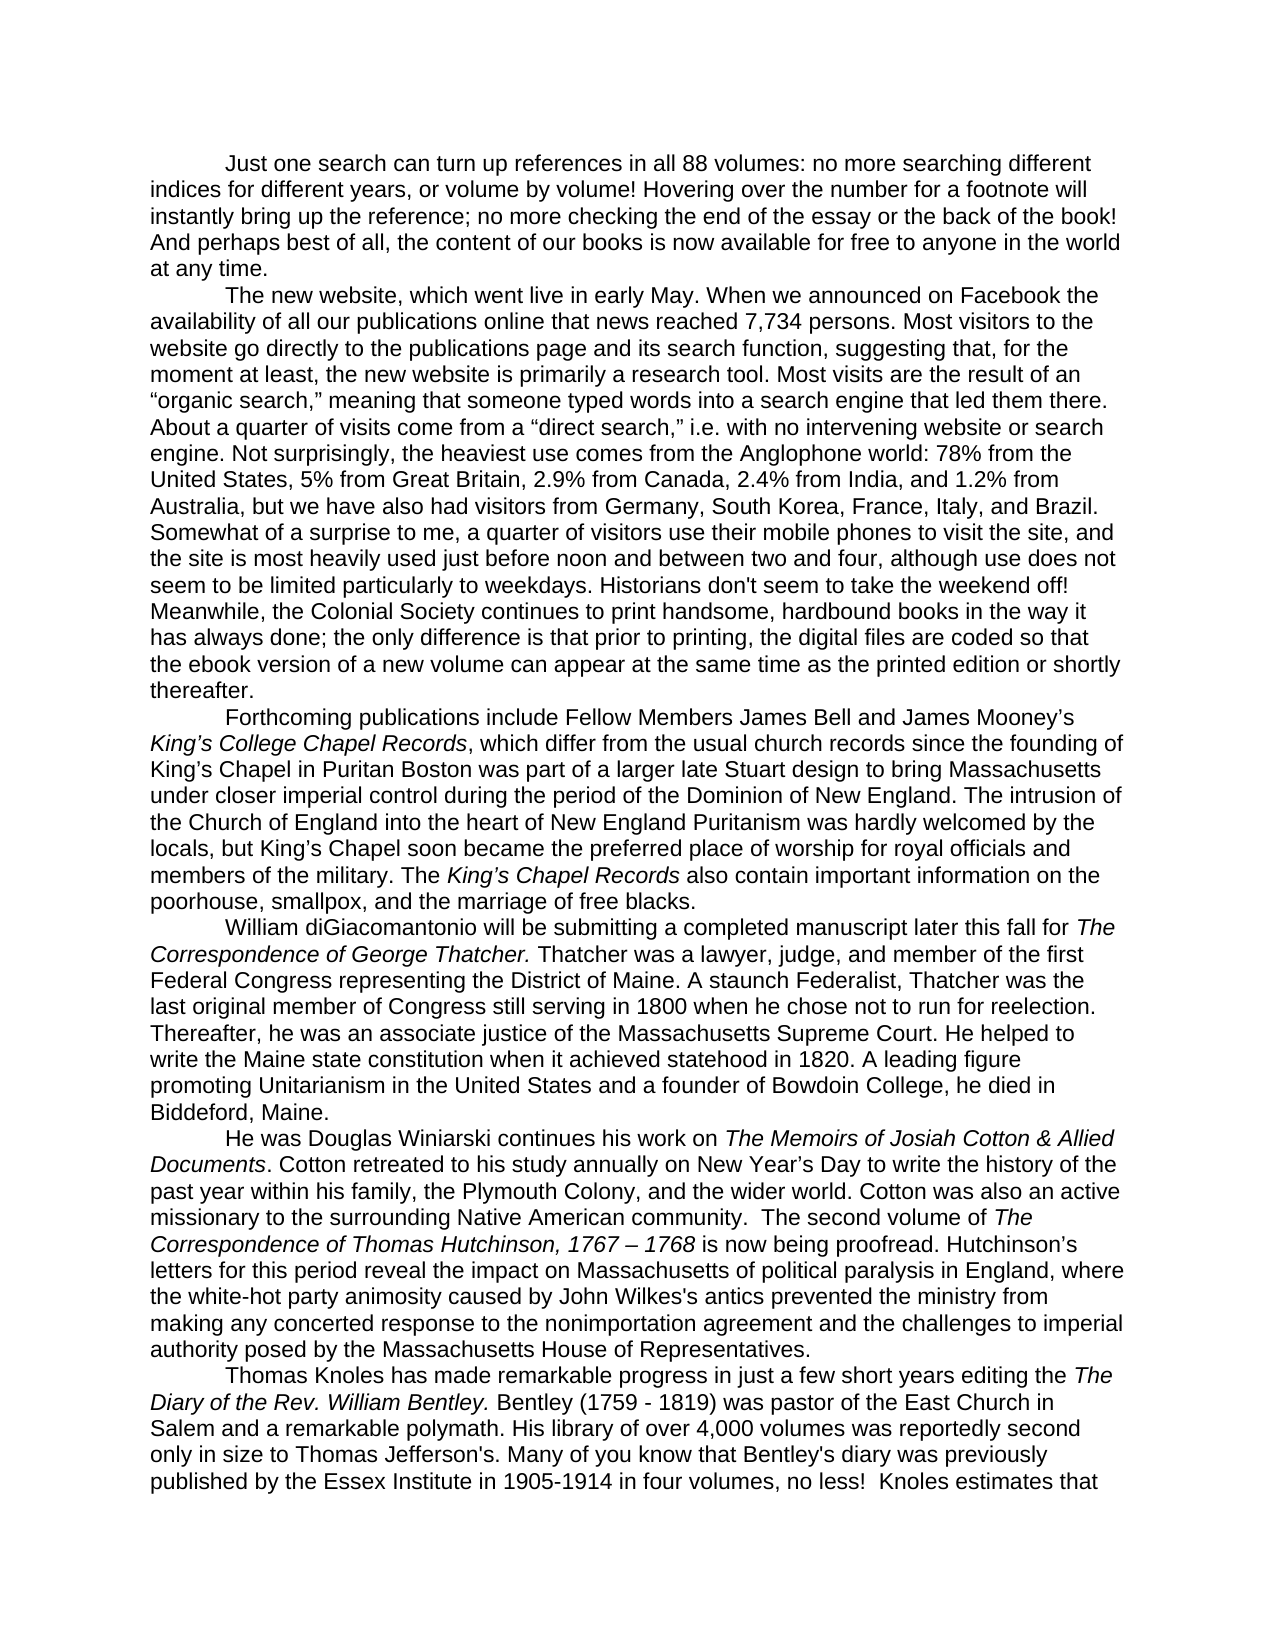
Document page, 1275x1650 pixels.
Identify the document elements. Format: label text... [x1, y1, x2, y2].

text Just one search can turn up references in all 88 volumes: no more searching different indices for different years, or volume by volume! Hovering over the number for a footnote will instantly bring up the reference; no more checking the end of the essay or the back of the book! And perhaps best of all, the content of our books is now available for free to anyone in the world at any time. [150, 150, 1125, 282]
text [150, 1362, 1125, 1494]
text He was Douglas Winiarski continues his work on The Memoirs of Josiah Cotton & Allied Documents. Cotton retreated to his study annually on New Year’s Day to write the history of the past year within his family, the Plymouth Colony, and the wider world. Cotton was also an active missionary to the surrounding Native American community. The second volume of The Correspondence of Thomas Hutchinson, 1767 – 1768 is now being proofread. Hutchinson’s letters for this period reveal the impact on Massachusetts of political paralysis in England, where the white-hot party animosity caused by John Wilkes's antics prevented the ministry from making any concerted response to the nonimportation agreement and the challenges to imperial authority posed by the Massachusetts House of Representatives. [150, 1125, 1125, 1362]
text William diGiacomantonio will be submitting a completed manuscript later this fall for The Correspondence of George Thatcher. Thatcher was a lawyer, judge, and member of the first Federal Congress representing the District of Maine. A staunch Federalist, Thatcher was the last original member of Congress still serving in 1800 when he chose not to run for reelection. Thereafter, he was an associate justice of the Massachusetts Supreme Court. He helped to write the Maine state constitution when it achieved statehood in 1820. A leading figure promoting Unitarianism in the United States and a founder of Bowdoin College, he died in Biddeford, Maine. [150, 914, 1125, 1125]
text Forthcoming publications include Fellow Members James Bell and James Mooney’s King’s College Chapel Records, which differ from the usual church records since the founding of King’s Chapel in Puritan Boston was part of a larger late Stuart design to bring Massachusetts under closer imperial control during the period of the Dominion of New England. The intrusion of the Church of England into the heart of New England Puritanism was hardly welcomed by the locals, but King’s Chapel soon became the preferred place of worship for royal officials and members of the military. The King’s Chapel Records also contain important information on the poorhouse, smallpox, and the marriage of free blacks. [150, 703, 1125, 914]
text The new website, which went live in early May. When we announced on Facebook the availability of all our publications online that news reached 7,734 persons. Most visitors to the website go directly to the publications page and its search function, suggesting that, for the moment at least, the new website is primarily a research tool. Most visits are the result of an “organic search,” meaning that someone typed words into a search engine that led them there. About a quarter of visits come from a “direct search,” i.e. with no intervening website or search engine. Not surprisingly, the heaviest use comes from the Anglophone world: 78% from the United States, 5% from Great Britain, 2.9% from Canada, 2.4% from India, and 1.2% from Australia, but we have also had visitors from Germany, South Korea, France, Italy, and Brazil. Somewhat of a surprise to me, a quarter of visitors use their mobile phones to visit the site, and the site is most heavily used just before noon and between two and four, although use does not seem to be limited particularly to weekdays. Historians don't seem to take the weekend off! [150, 282, 1125, 598]
text Meanwhile, the Colonial Society continues to print handsome, hardbound books in the way it has always done; the only difference is that prior to printing, the digital files are coded so that the ebook version of a new volume can appear at the same time as the printed edition or shortly thereafter. [150, 598, 1125, 703]
